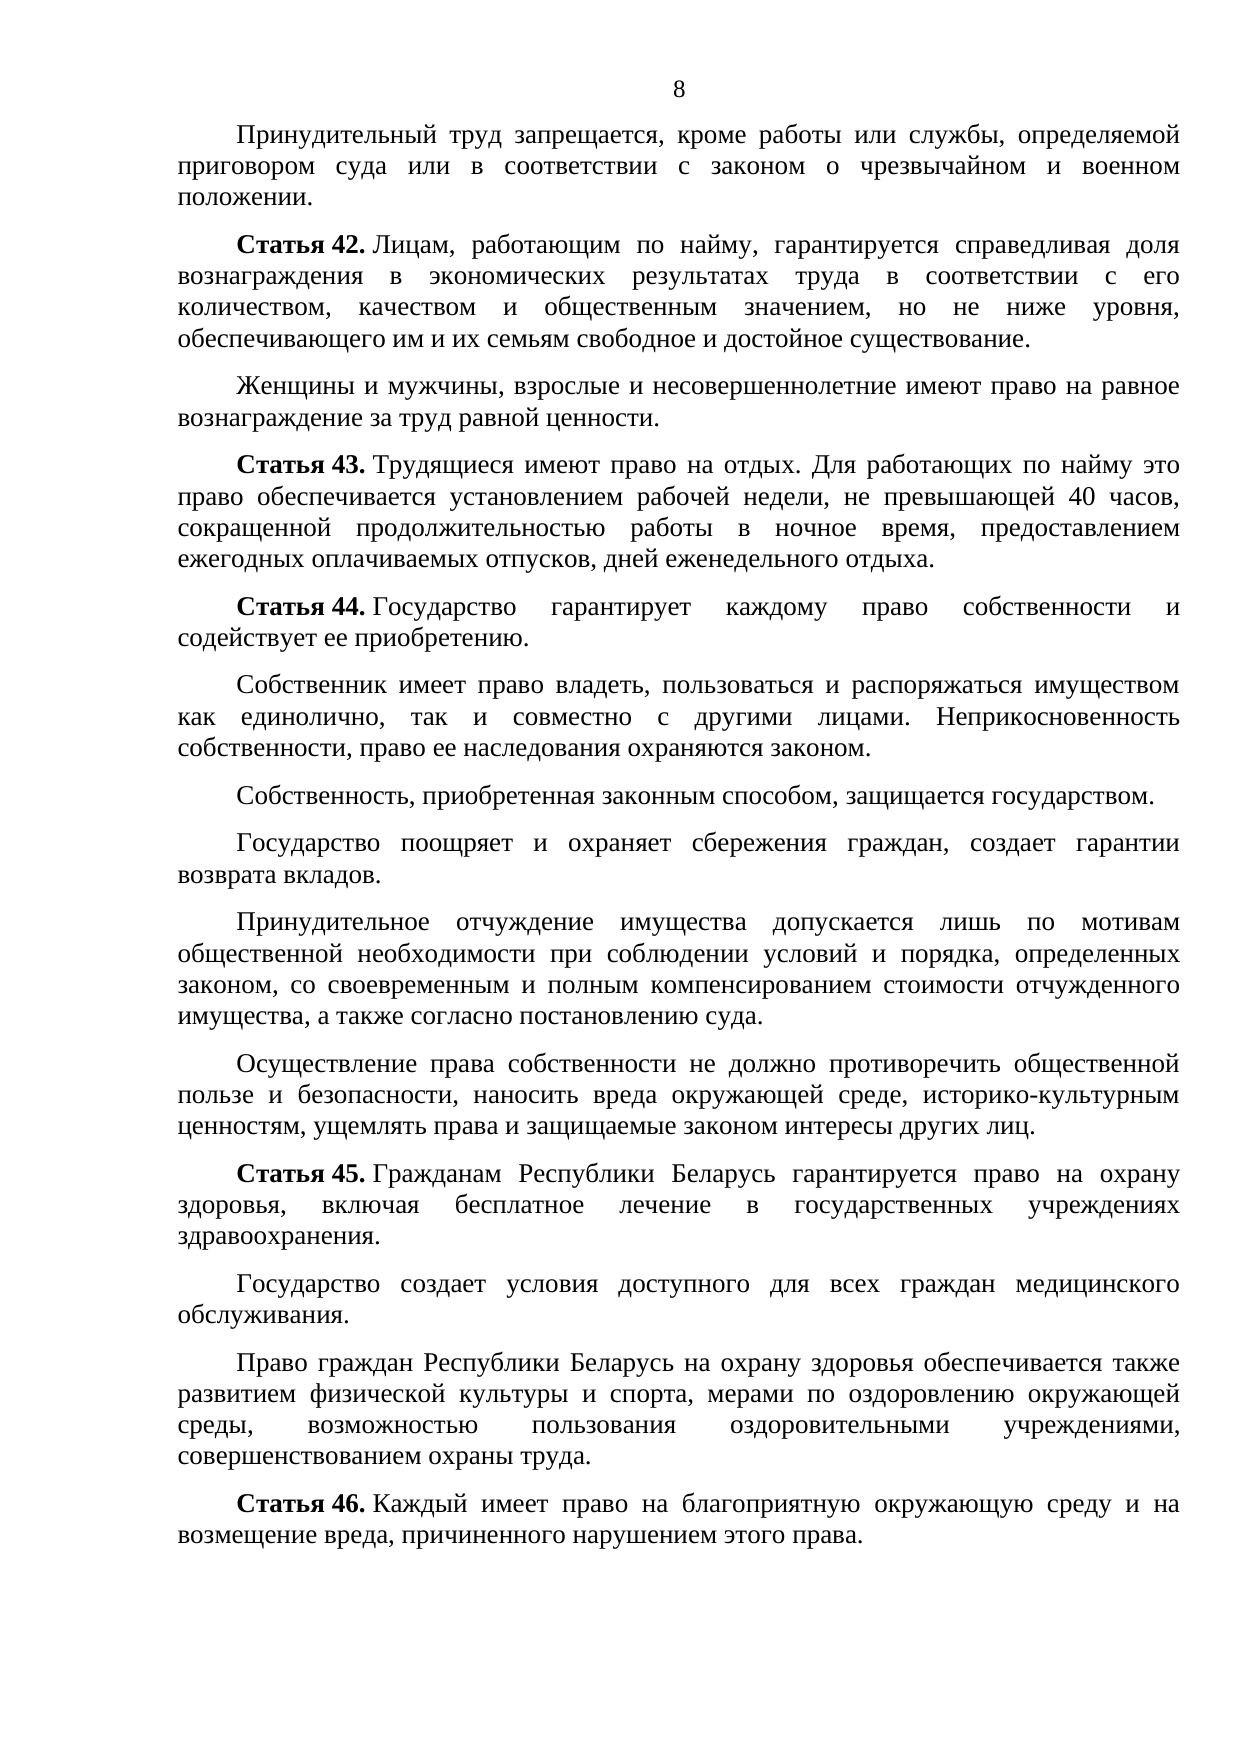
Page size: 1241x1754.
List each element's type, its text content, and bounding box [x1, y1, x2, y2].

text Статья 45. Гражданам Республики Беларусь гарантируется право на охрану здоровья, включая бесплатное лечение в государственных учреждениях здравоохранения. [177, 1157, 1181, 1250]
text Государство создает условия доступного для всех граждан медицинского обслуживания. [177, 1267, 1181, 1329]
text Право граждан Республики Беларусь на охрану здоровья обеспечивается также развитием физической культуры и спорта, мерами по оздоровлению окружающей среды, возможностью пользования оздоровительными учреждениями, совершенствованием охраны труда. [177, 1346, 1181, 1471]
text Принудительный труд запрещается, кроме работы или службы, определяемой приговором суда или в соответствии с законом о чрезвычайном и военном положении. [177, 118, 1181, 212]
text Осуществление права собственности не должно противоречить общественной пользе и безопасности, наносить вреда окружающей среде, историко-культурным ценностям, ущемлять права и защищаемые законом интересы других лиц. [177, 1047, 1181, 1140]
text Собственность, приобретенная законным способом, защищается государством. [177, 779, 1181, 810]
text Статья 46. Каждый имеет право на благоприятную окружающую среду и на возмещение вреда, причиненного нарушением этого права. [177, 1487, 1181, 1549]
text Статья 42. Лицам, работающим по найму, гарантируется справедливая доля вознаграждения в экономических результатах труда в соответствии с его количеством, качеством и общественным значением, но не ниже уровня, обеспечивающего им и их семьям свободное и достойное существование. [177, 228, 1181, 353]
text Статья 43. Трудящиеся имеют право на отдых. Для работающих по найму это право обеспечивается установлением рабочей недели, не превышающей 40 часов, сокращенной продолжительностью работы в ночное время, предоставлением ежегодных оплачиваемых отпусков, дней еженедельного отдыха. [177, 448, 1181, 573]
text Женщины и мужчины, взрослые и несовершеннолетние имеют право на равное вознаграждение за труд равной ценности. [177, 369, 1181, 432]
text Собственник имеет право владеть, пользоваться и распоряжаться имуществом как единолично, так и совместно с другими лицами. Неприкосновенность собственности, право ее наследования охраняются законом. [177, 669, 1181, 762]
text Статья 44. Государство гарантирует каждому право собственности и содействует ее приобретению. [177, 590, 1181, 652]
text Принудительное отчуждение имущества допускается лишь по мотивам общественной необходимости при соблюдении условий и порядка, определенных законом, со своевременным и полным компенсированием стоимости отчужденного имущества, а также согласно постановлению суда. [177, 906, 1181, 1030]
text Государство поощряет и охраняет сбережения граждан, создает гарантии возврата вкладов. [177, 827, 1181, 889]
